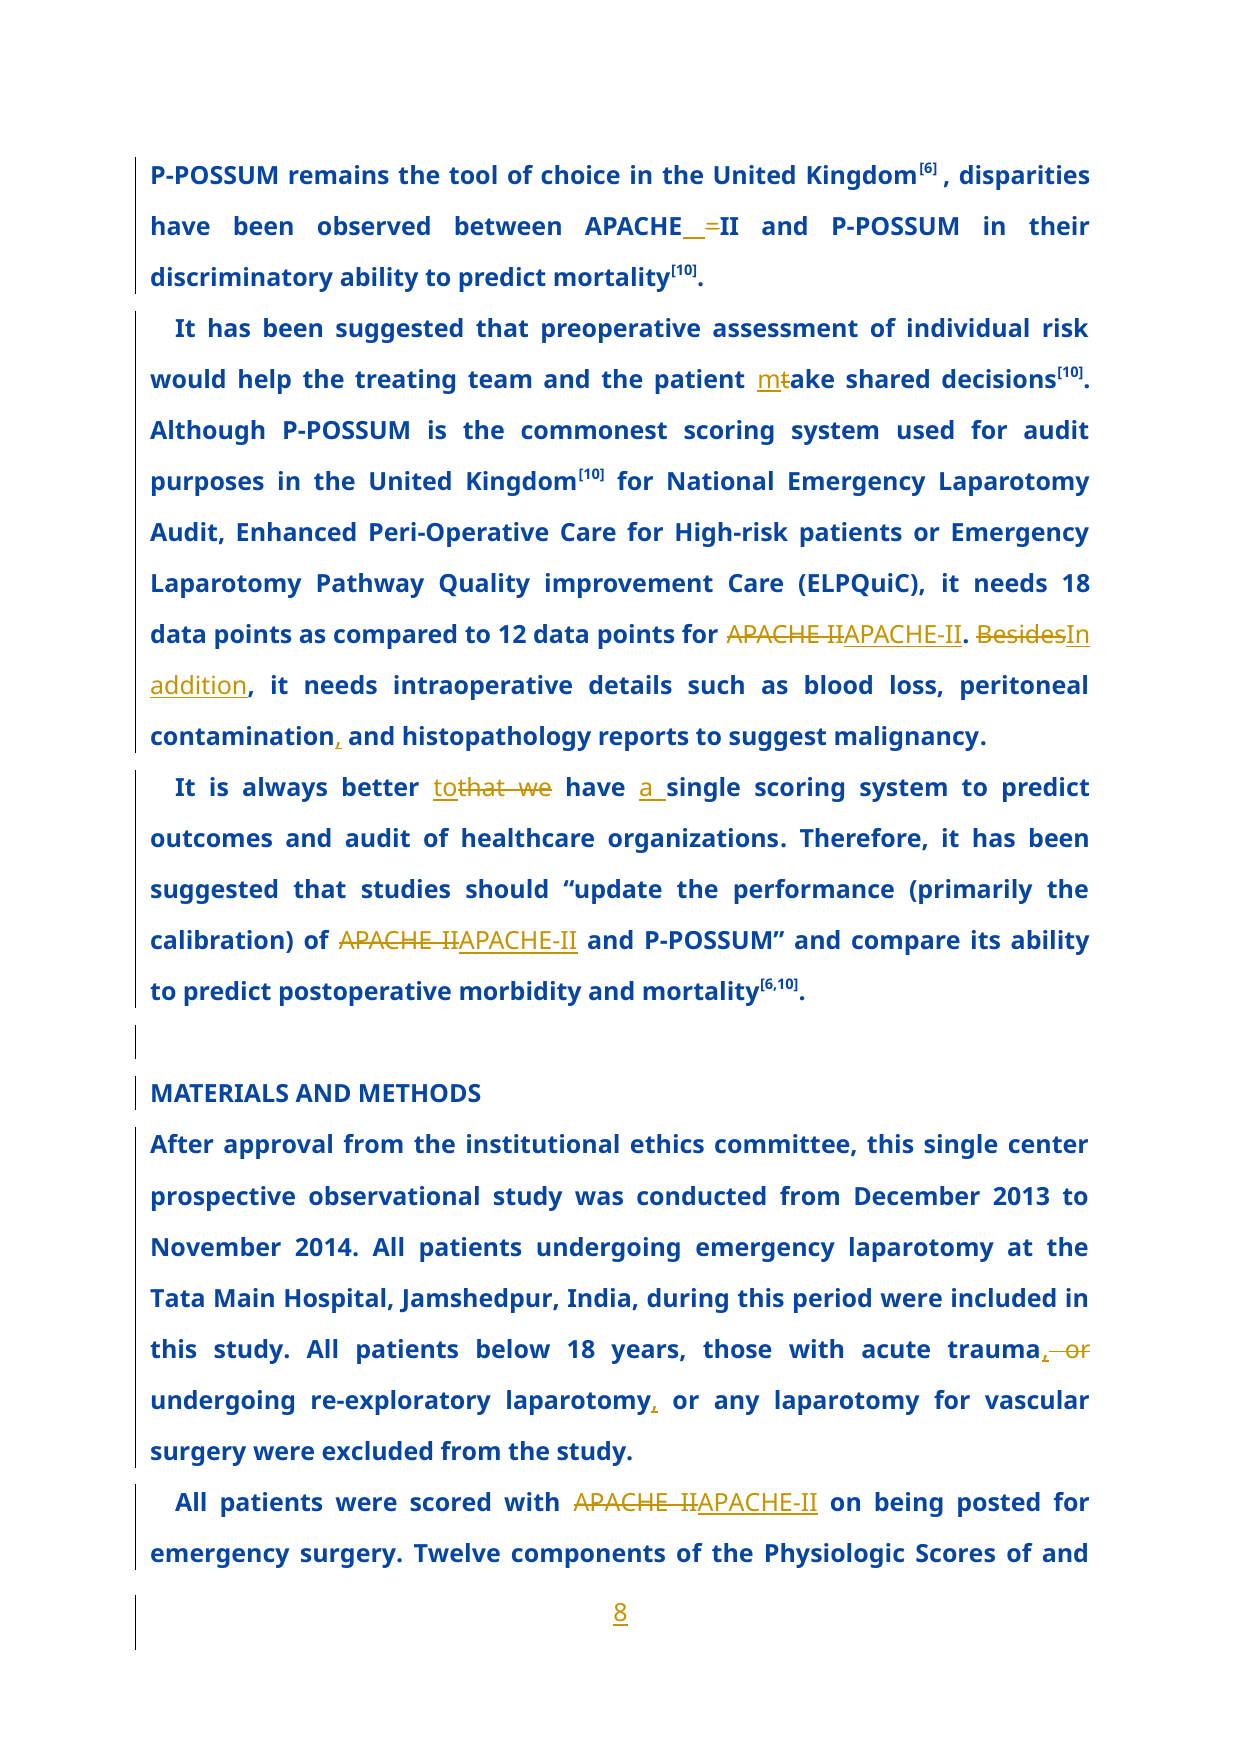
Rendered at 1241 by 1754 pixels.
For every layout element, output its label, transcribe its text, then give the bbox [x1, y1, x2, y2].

text After approval from the institutional ethics committee, this single center prospective observational study was conducted from December 2013 to November 2014. All patients undergoing emergency laparotomy at the Tata Main Hospital, Jamshedpur, India, during this period were included in this study. All patients below 18 years, those with acute trauma undergoing re-exploratory laparotomy or any laparotomy for vascular surgery were excluded from the study. [150, 1127, 1090, 1467]
text It has been suggested that preoperative assessment of individual risk would help the treating team and the patient ake shared decisions[10]. Although P-POSSUM is the commonest scoring system used for audit purposes in the United Kingdom[10] for National Emergency Laparotomy Audit, Enhanced Peri-Operative Care for High-risk patients or Emergency Laparotomy Pathway Quality improvement Care (ELPQuiC), it needs 18 data points as compared to 12 data points for . , it needs intraoperative details such as blood loss, peritoneal contamination and histopathology reports to suggest malignancy. [150, 311, 1090, 753]
text MATERIALS AND METHODS [150, 1076, 1090, 1110]
text It is always better have single scoring system to predict outcomes and audit of healthcare organizations. Therefore, it has been suggested that studies should “update the performance (primarily the calibration) of and P-POSSUM” and compare its ability to predict postoperative morbidity and mortality[6,10]. [150, 770, 1090, 1008]
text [150, 1484, 1090, 1569]
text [150, 157, 1090, 293]
